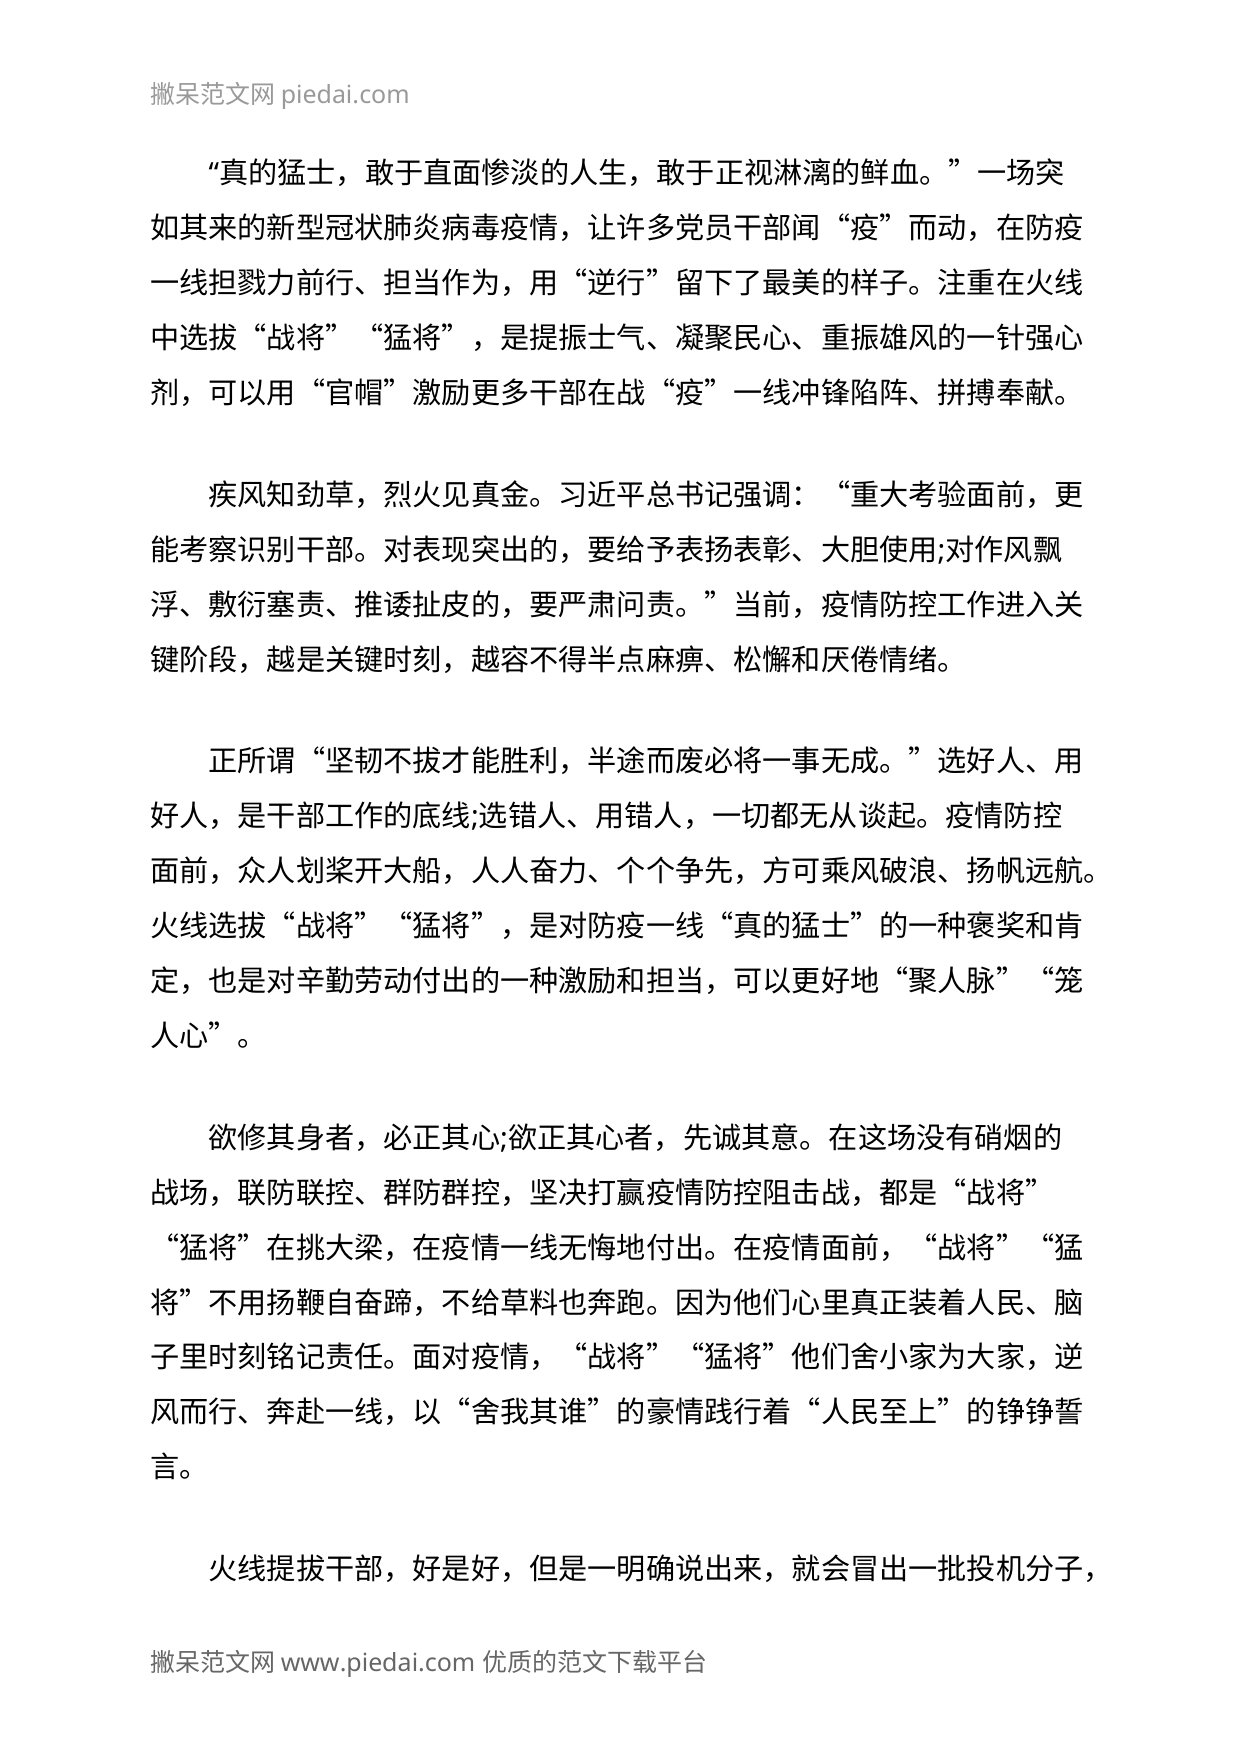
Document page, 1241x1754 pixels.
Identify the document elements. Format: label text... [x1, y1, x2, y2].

text 疾风知劲草，烈火见真金。习近平总书记强调：“重大考验面前，更能考察识别干部。对表现突出的，要给予表扬表彰、大胆使用;对作风飘浮、敷衍塞责、推诿扯皮的，要严肃问责。”当前，疫情防控工作进入关键阶段，越是关键时刻，越容不得半点麻痹、松懈和厌倦情绪。 [150, 471, 1090, 678]
text 正所谓“坚韧不拔才能胜利，半途而废必将一事无成。”选好人、用好人，是干部工作的底线;选错人、用错人，一切都无从谈起。疫情防控面前，众人划桨开大船，人人奋力、个个争先，方可乘风破浪、扬帆远航。火线选拔“战将”“猛将”，是对防疫一线“真的猛士”的一种褒奖和肯定，也是对辛勤劳动付出的一种激励和担当，可以更好地“聚人脉”“笼人心”。 [150, 738, 1090, 1055]
text 欲修其身者，必正其心;欲正其心者，先诚其意。在这场没有硝烟的战场，联防联控、群防群控，坚决打赢疫情防控阻击战，都是“战将”“猛将”在挑大梁，在疫情一线无悔地付出。在疫情面前，“战将”“猛将”不用扬鞭自奋蹄，不给草料也奔跑。因为他们心里真正装着人民、脑子里时刻铭记责任。面对疫情，“战将”“猛将”他们舍小家为大家，逆风而行、奔赴一线，以“舍我其谁”的豪情践行着“人民至上”的铮铮誓言。 [150, 1114, 1090, 1486]
text “真的猛士，敢于直面惨淡的人生，敢于正视淋漓的鲜血。”一场突如其来的新型冠状肺炎病毒疫情，让许多党员干部闻“疫”而动，在防疫一线担戮力前行、担当作为，用“逆行”留下了最美的样子。注重在火线中选拔“战将”“猛将”，是提振士气、凝聚民心、重振雄风的一针强心剂，可以用“官帽”激励更多干部在战“疫”一线冲锋陷阵、拼搏奉献。 [150, 150, 1090, 412]
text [150, 1546, 1090, 1588]
